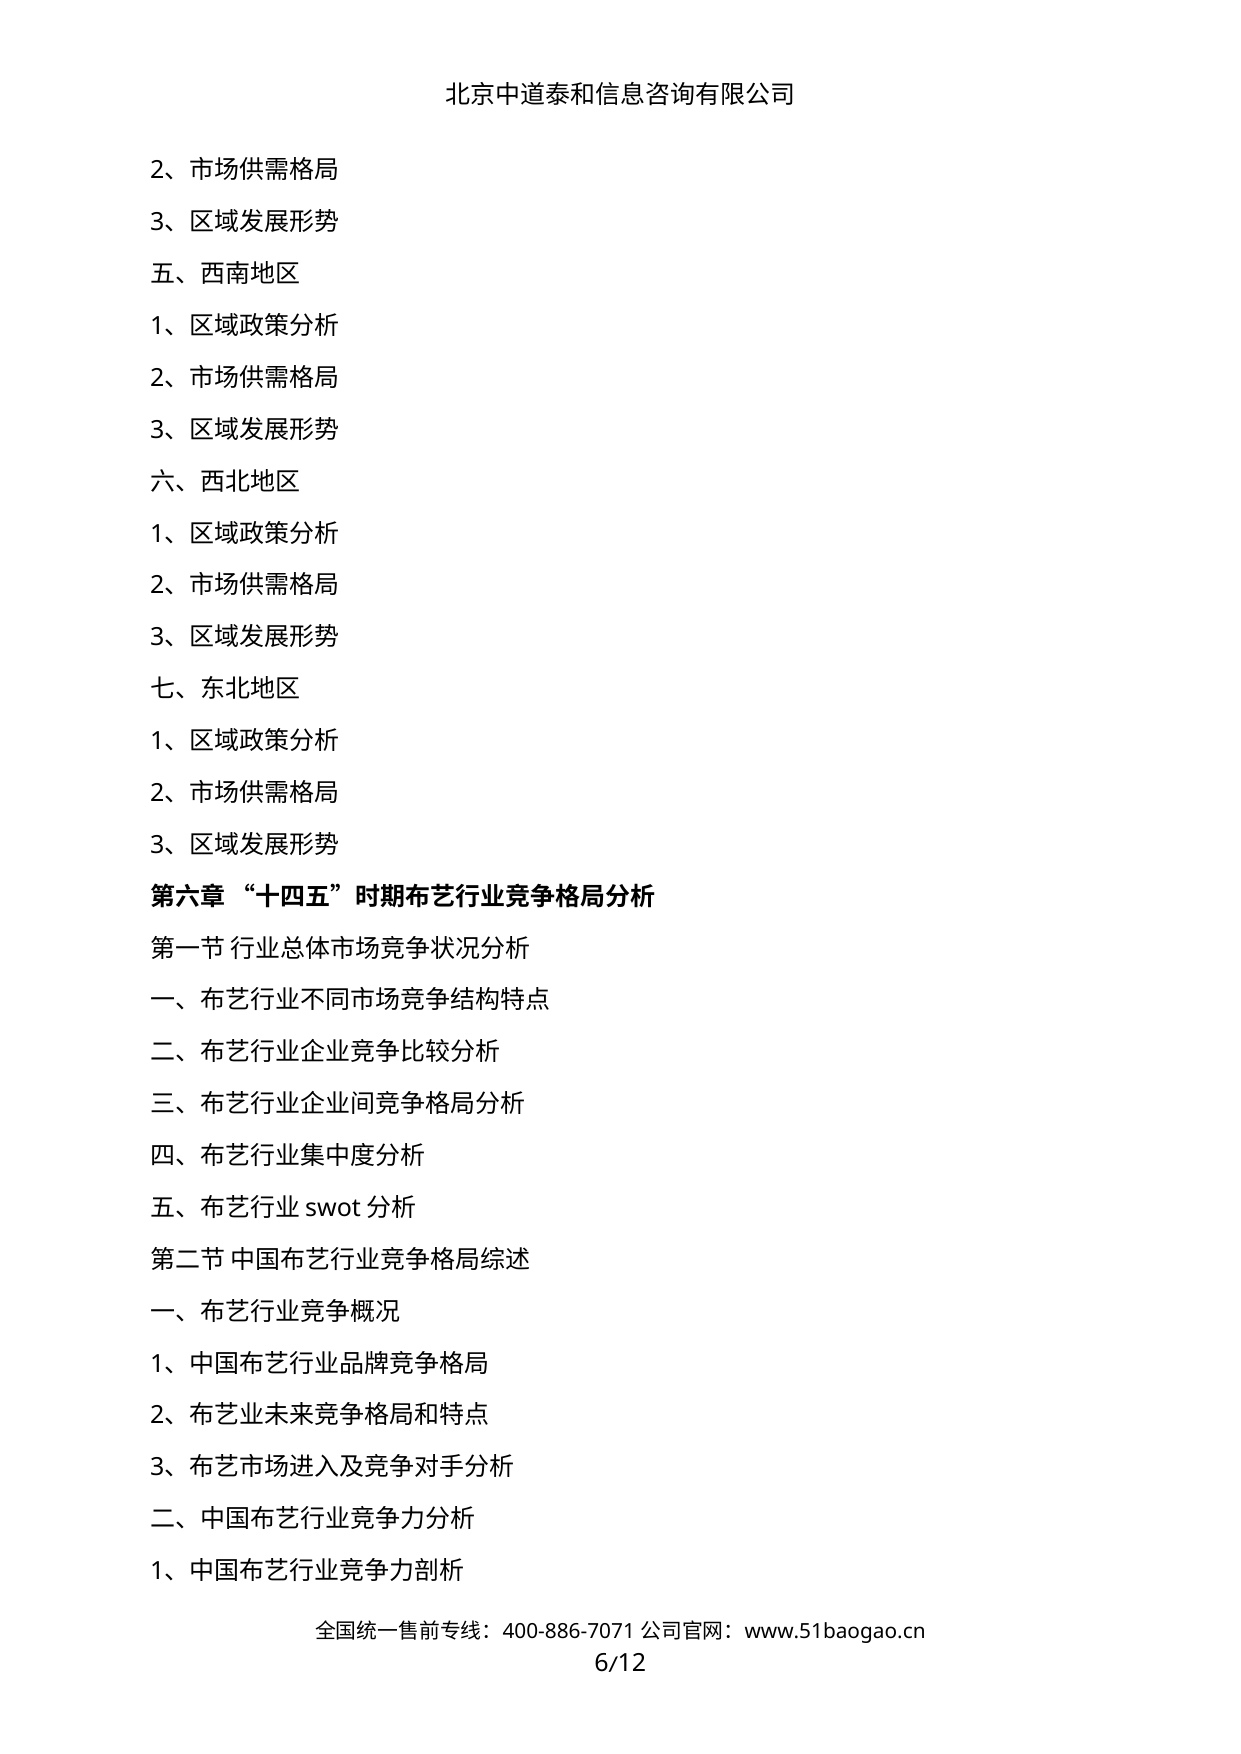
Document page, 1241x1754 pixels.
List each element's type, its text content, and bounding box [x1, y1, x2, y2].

text 七、东北地区 [150, 669, 1090, 705]
text 一、布艺行业不同市场竞争结构特点 [150, 980, 1090, 1016]
text 1、区域政策分析 [150, 721, 1090, 757]
text 3、区域发展形势 [150, 824, 1090, 861]
text 五、西南地区 [150, 254, 1090, 290]
text 3、区域发展形势 [150, 202, 1090, 238]
text 二、布艺行业企业竞争比较分析 [150, 1032, 1090, 1068]
text 2、市场供需格局 [150, 772, 1090, 809]
text 2、市场供需格局 [150, 357, 1090, 394]
text 四、布艺行业集中度分析 [150, 1136, 1090, 1172]
text 六、西北地区 [150, 461, 1090, 497]
text 1、区域政策分析 [150, 513, 1090, 549]
text 3、布艺市场进入及竞争对手分析 [150, 1447, 1090, 1483]
text 第一节 行业总体市场竞争状况分析 [150, 928, 1090, 964]
text 1、区域政策分析 [150, 306, 1090, 342]
text 3、区域发展形势 [150, 617, 1090, 653]
text 3、区域发展形势 [150, 409, 1090, 446]
text 第二节 中国布艺行业竞争格局综述 [150, 1239, 1090, 1276]
text 三、布艺行业企业间竞争格局分析 [150, 1084, 1090, 1120]
text 第六章 “十四五”时期布艺行业竞争格局分析 [150, 876, 1090, 912]
text 2、市场供需格局 [150, 150, 1090, 186]
text 二、中国布艺行业竞争力分析 [150, 1499, 1090, 1535]
text 2、布艺业未来竞争格局和特点 [150, 1395, 1090, 1431]
text 2、市场供需格局 [150, 565, 1090, 601]
text 五、布艺行业swot分析 [150, 1187, 1090, 1224]
text 1、中国布艺行业竞争力剖析 [150, 1551, 1090, 1587]
text 一、布艺行业竞争概况 [150, 1291, 1090, 1327]
text 1、中国布艺行业品牌竞争格局 [150, 1343, 1090, 1379]
